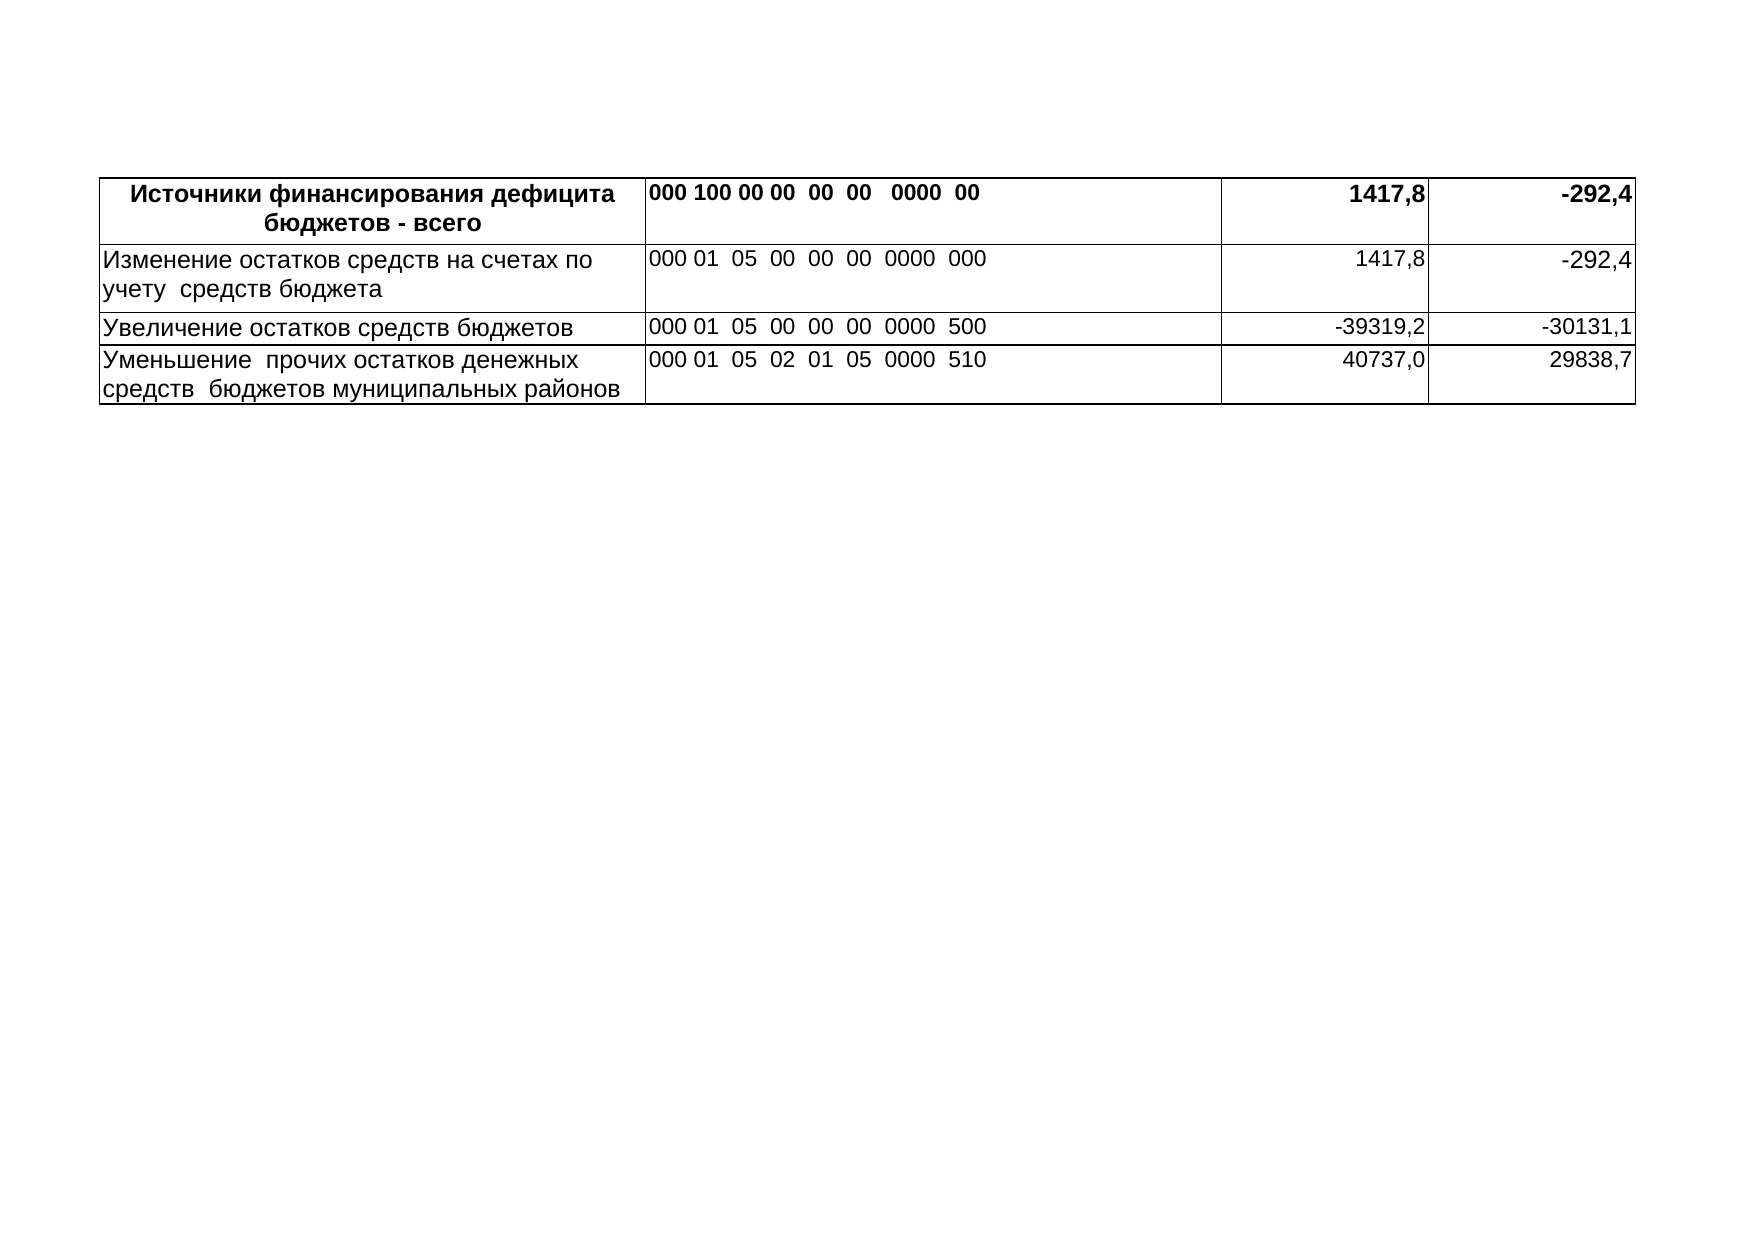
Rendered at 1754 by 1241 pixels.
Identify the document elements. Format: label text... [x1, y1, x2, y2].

table_cell Уменьшение прочих остатков денежных средств бюджетов муниципальных районов [100, 346, 645, 403]
table_cell 000 01 05 00 00 00 0000 500 [646, 313, 1221, 344]
table_cell 1417,8 [1222, 245, 1428, 311]
table_cell 1417,8 [1222, 179, 1428, 243]
table_cell -292,4 [1429, 179, 1635, 243]
table_cell -30131,1 [1429, 313, 1635, 344]
table_cell Источники финансирования дефицита бюджетов - всего [100, 179, 645, 243]
table_cell 29838,7 [1429, 346, 1635, 403]
table_cell -39319,2 [1222, 313, 1428, 344]
table_cell Изменение остатков средств на счетах по учету средств бюджета [100, 245, 645, 311]
table_cell 40737,0 [1222, 346, 1428, 403]
table_cell 000 100 00 00 00 00 0000 00 [646, 179, 1221, 243]
table_cell 000 01 05 00 00 00 0000 000 [646, 245, 1221, 311]
table_cell 000 01 05 02 01 05 0000 510 [646, 346, 1221, 403]
table_cell Увеличение остатков средств бюджетов [100, 313, 645, 344]
table_cell -292,4 [1429, 245, 1635, 311]
